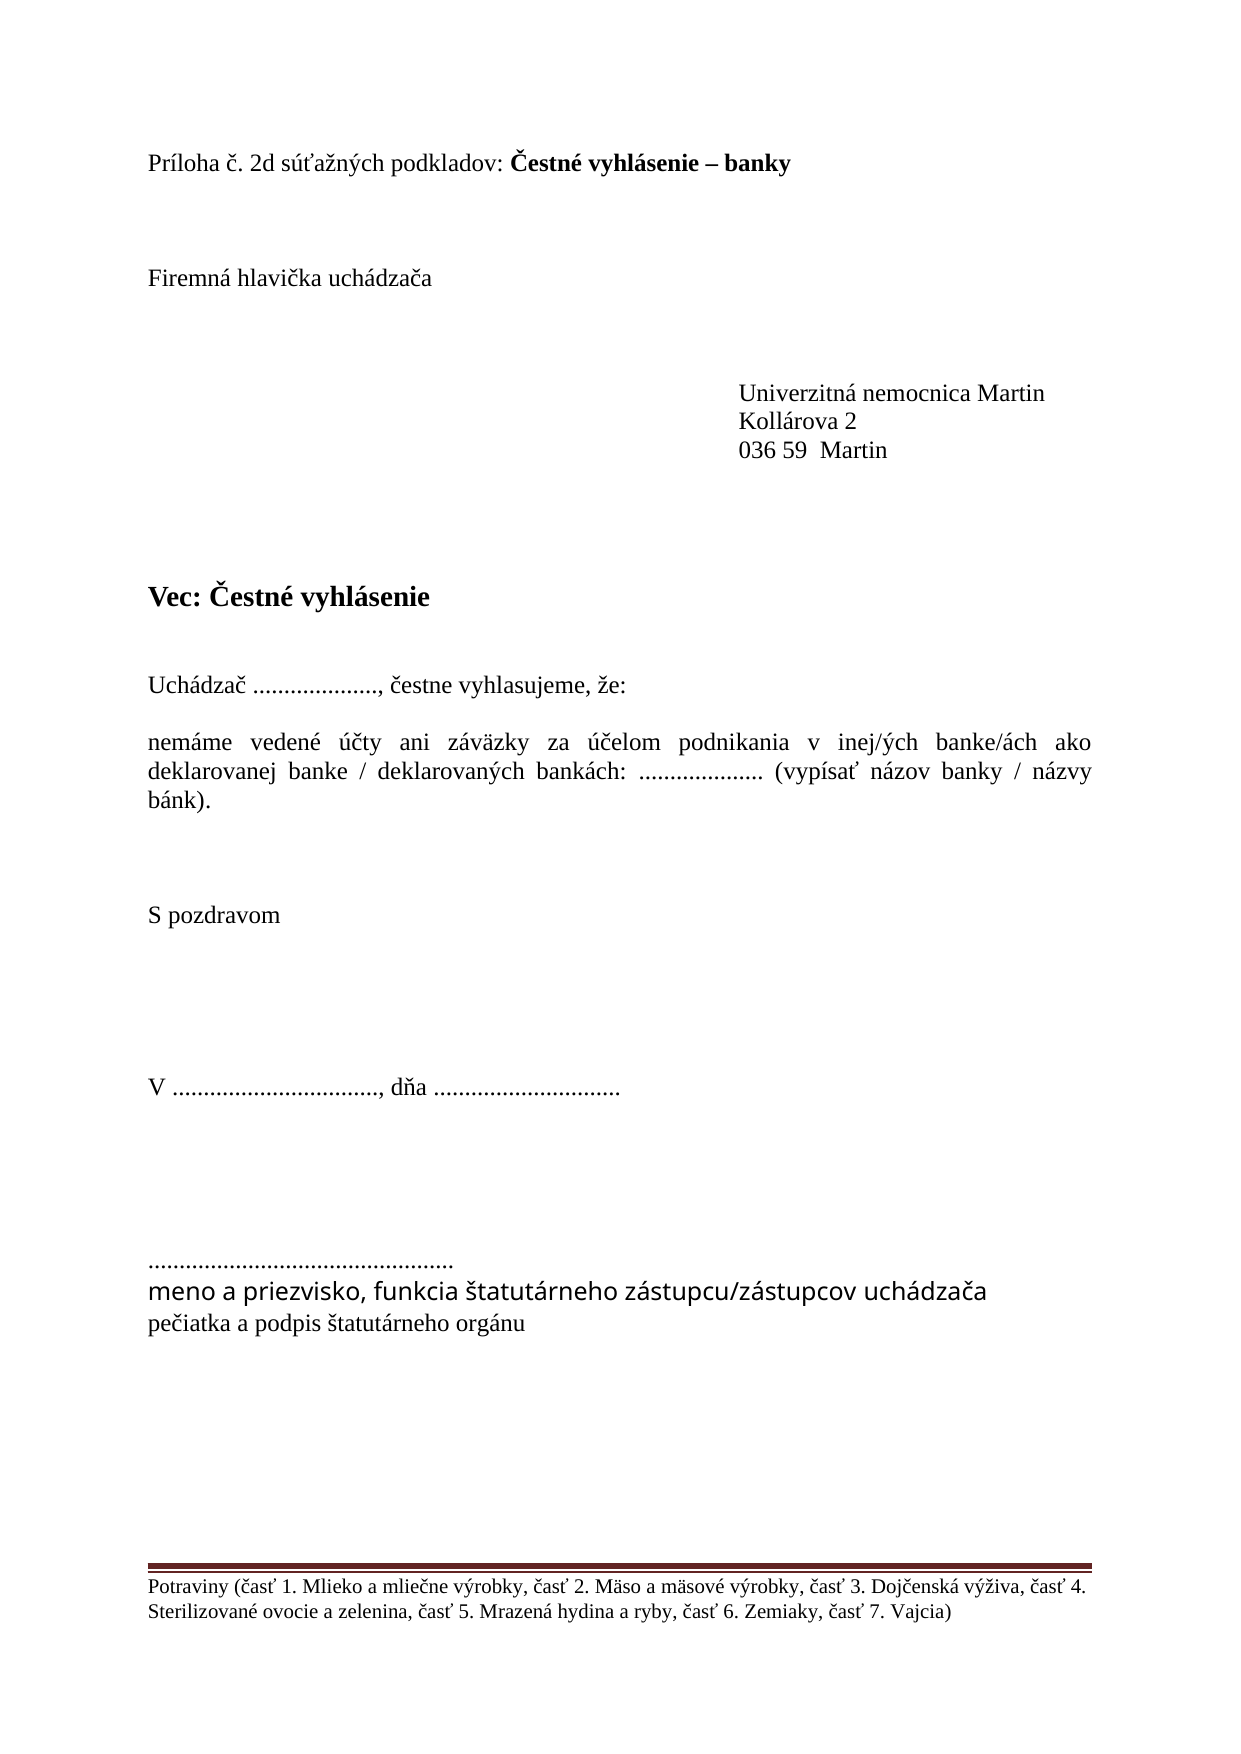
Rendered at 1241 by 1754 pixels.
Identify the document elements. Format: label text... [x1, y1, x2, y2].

text pečiatka a podpis štatutárneho orgánu [148, 1308, 1092, 1337]
subtitle Vec: Čestné vyhlásenie [148, 579, 1092, 612]
text Uchádzač ...................., čestne vyhlasujeme, že: [148, 670, 1092, 699]
text Kollárova 2 [738, 406, 1092, 435]
text 036 59 Martin [738, 435, 1092, 464]
text meno a priezvisko, funkcia štatutárneho zástupcu/zástupcov uchádzača [148, 1274, 1092, 1308]
text V ................................., dňa .............................. [148, 1072, 1092, 1101]
subtitle Firemná hlavička uchádzača [148, 263, 1092, 291]
text S pozdravom [148, 900, 1092, 929]
text Univerzitná nemocnica Martin [738, 378, 1092, 406]
list nemáme vedené účty ani záväzky za účelom podnikania v inej/ých banke/ách ako deklarovanej banke / deklarovaných bankách: .................... (vypísať názov banky / názvy bánk). [148, 727, 1092, 814]
text ................................................. [148, 1245, 1092, 1274]
text Príloha č. 2d súťažných podkladov: Čestné vyhlásenie – banky [148, 148, 1092, 176]
